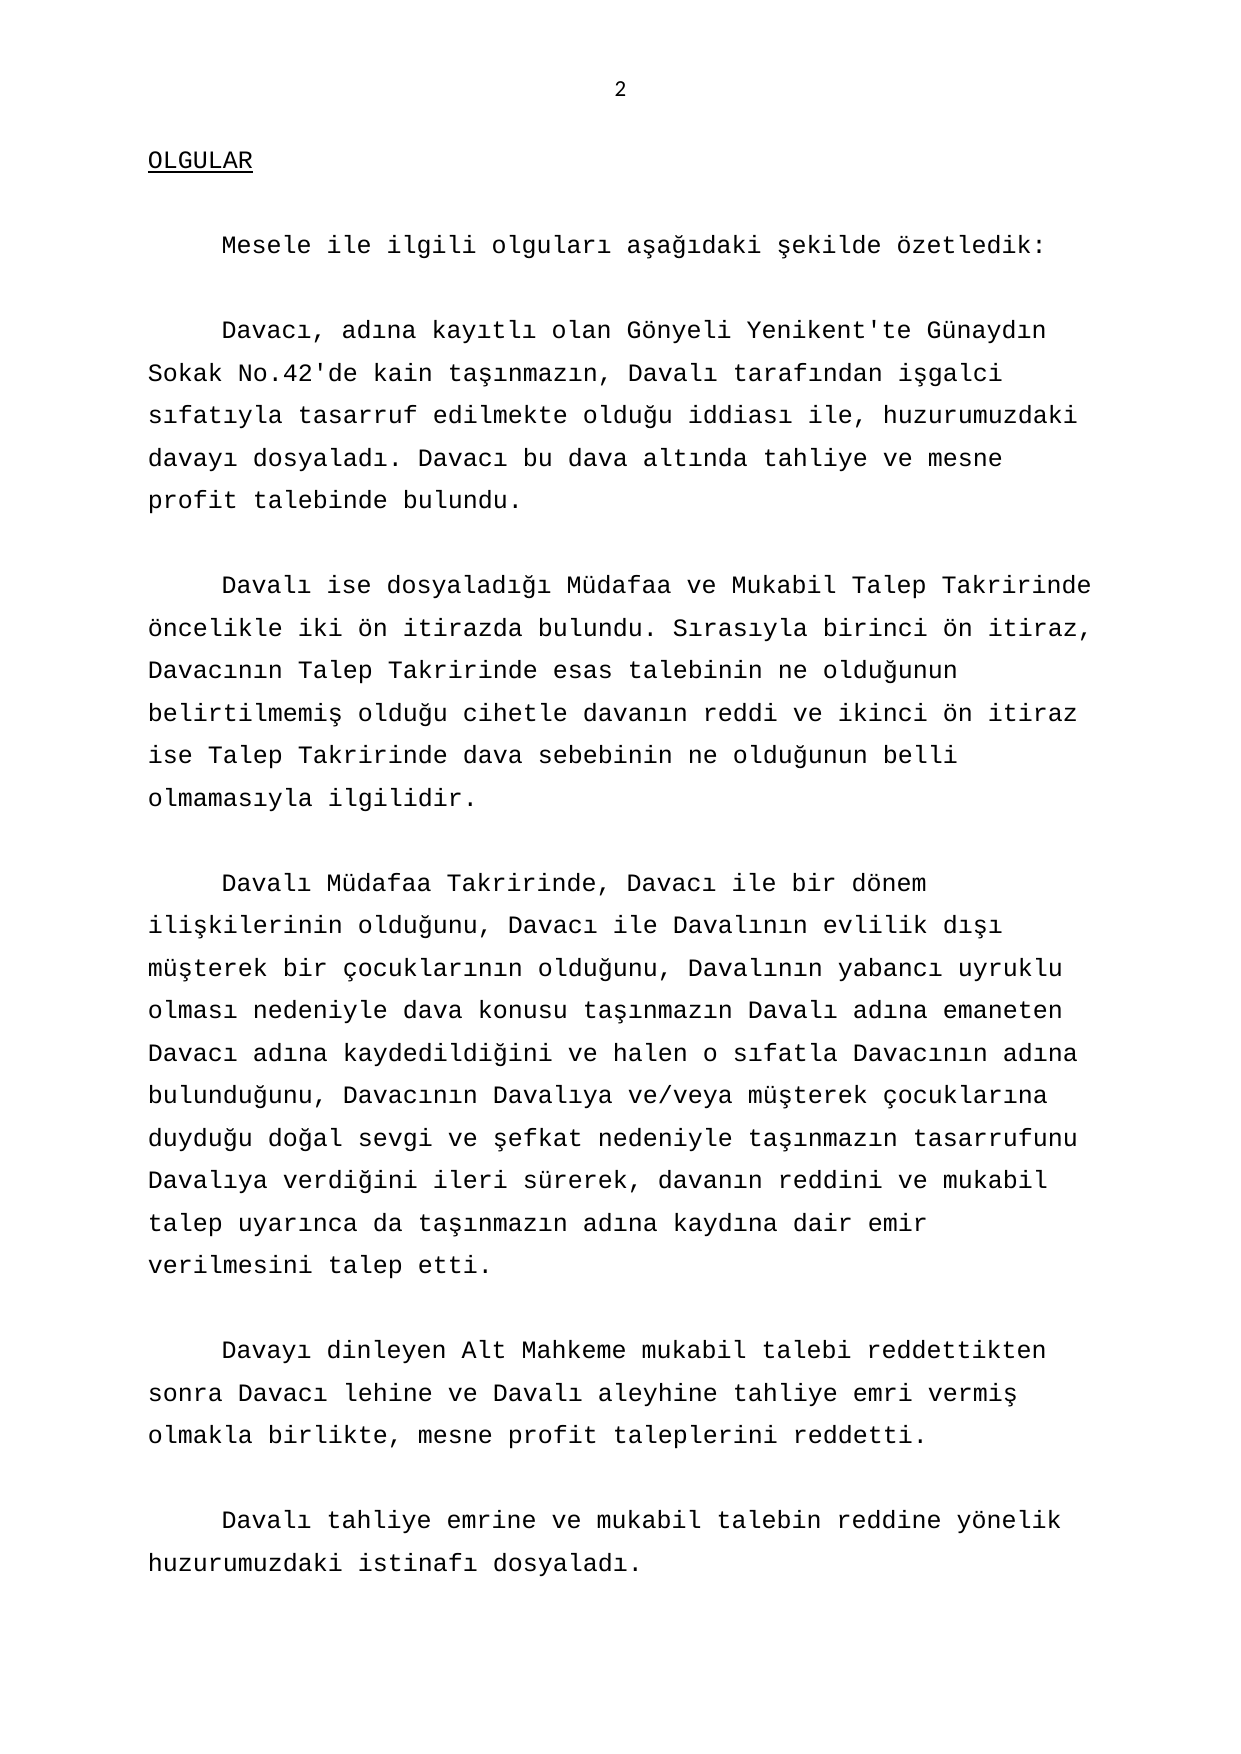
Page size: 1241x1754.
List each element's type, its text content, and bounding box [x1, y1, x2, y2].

text Davalı tahliye emrine ve mukabil talebin reddine yönelik huzurumuzdaki istinafı dosyaladı. [148, 1508, 1093, 1578]
text Davayı dinleyen Alt Mahkeme mukabil talebi reddettikten sonra Davacı lehine ve Davalı aleyhine tahliye emri vermiş olmakla birlikte, mesne profit taleplerini reddetti. [148, 1338, 1093, 1451]
text Davalı ise dosyaladığı Müdafaa ve Mukabil Talep Takririnde öncelikle iki ön itirazda bulundu. Sırasıyla birinci ön itiraz, Davacının Talep Takririnde esas talebinin ne olduğunun belirtilmemiş olduğu cihetle davanın reddi ve ikinci ön itiraz ise Talep Takririnde dava sebebinin ne olduğunun belli olmamasıyla ilgilidir. [148, 573, 1093, 813]
text OLGULAR [148, 148, 1093, 176]
text Davalı Müdafaa Takririnde, Davacı ile bir dönem ilişkilerinin olduğunu, Davacı ile Davalının evlilik dışı müşterek bir çocuklarının olduğunu, Davalının yabancı uyruklu olması nedeniyle dava konusu taşınmazın Davalı adına emaneten Davacı adına kaydedildiğini ve halen o sıfatla Davacının adına bulunduğunu, Davacının Davalıya ve/veya müşterek çocuklarına duyduğu doğal sevgi ve şefkat nedeniyle taşınmazın tasarrufunu Davalıya verdiğini ileri sürerek, davanın reddini ve mukabil talep uyarınca da taşınmazın adına kaydına dair emir verilmesini talep etti. [148, 870, 1093, 1281]
text Davacı, adına kayıtlı olan Gönyeli Yenikent'te Günaydın Sokak No.42'de kain taşınmazın, Davalı tarafından işgalci sıfatıyla tasarruf edilmekte olduğu iddiası ile, huzurumuzdaki davayı dosyaladı. Davacı bu dava altında tahliye ve mesne profit talebinde bulundu. [148, 318, 1093, 516]
text Mesele ile ilgili olguları aşağıdaki şekilde özetledik: [148, 233, 1093, 261]
